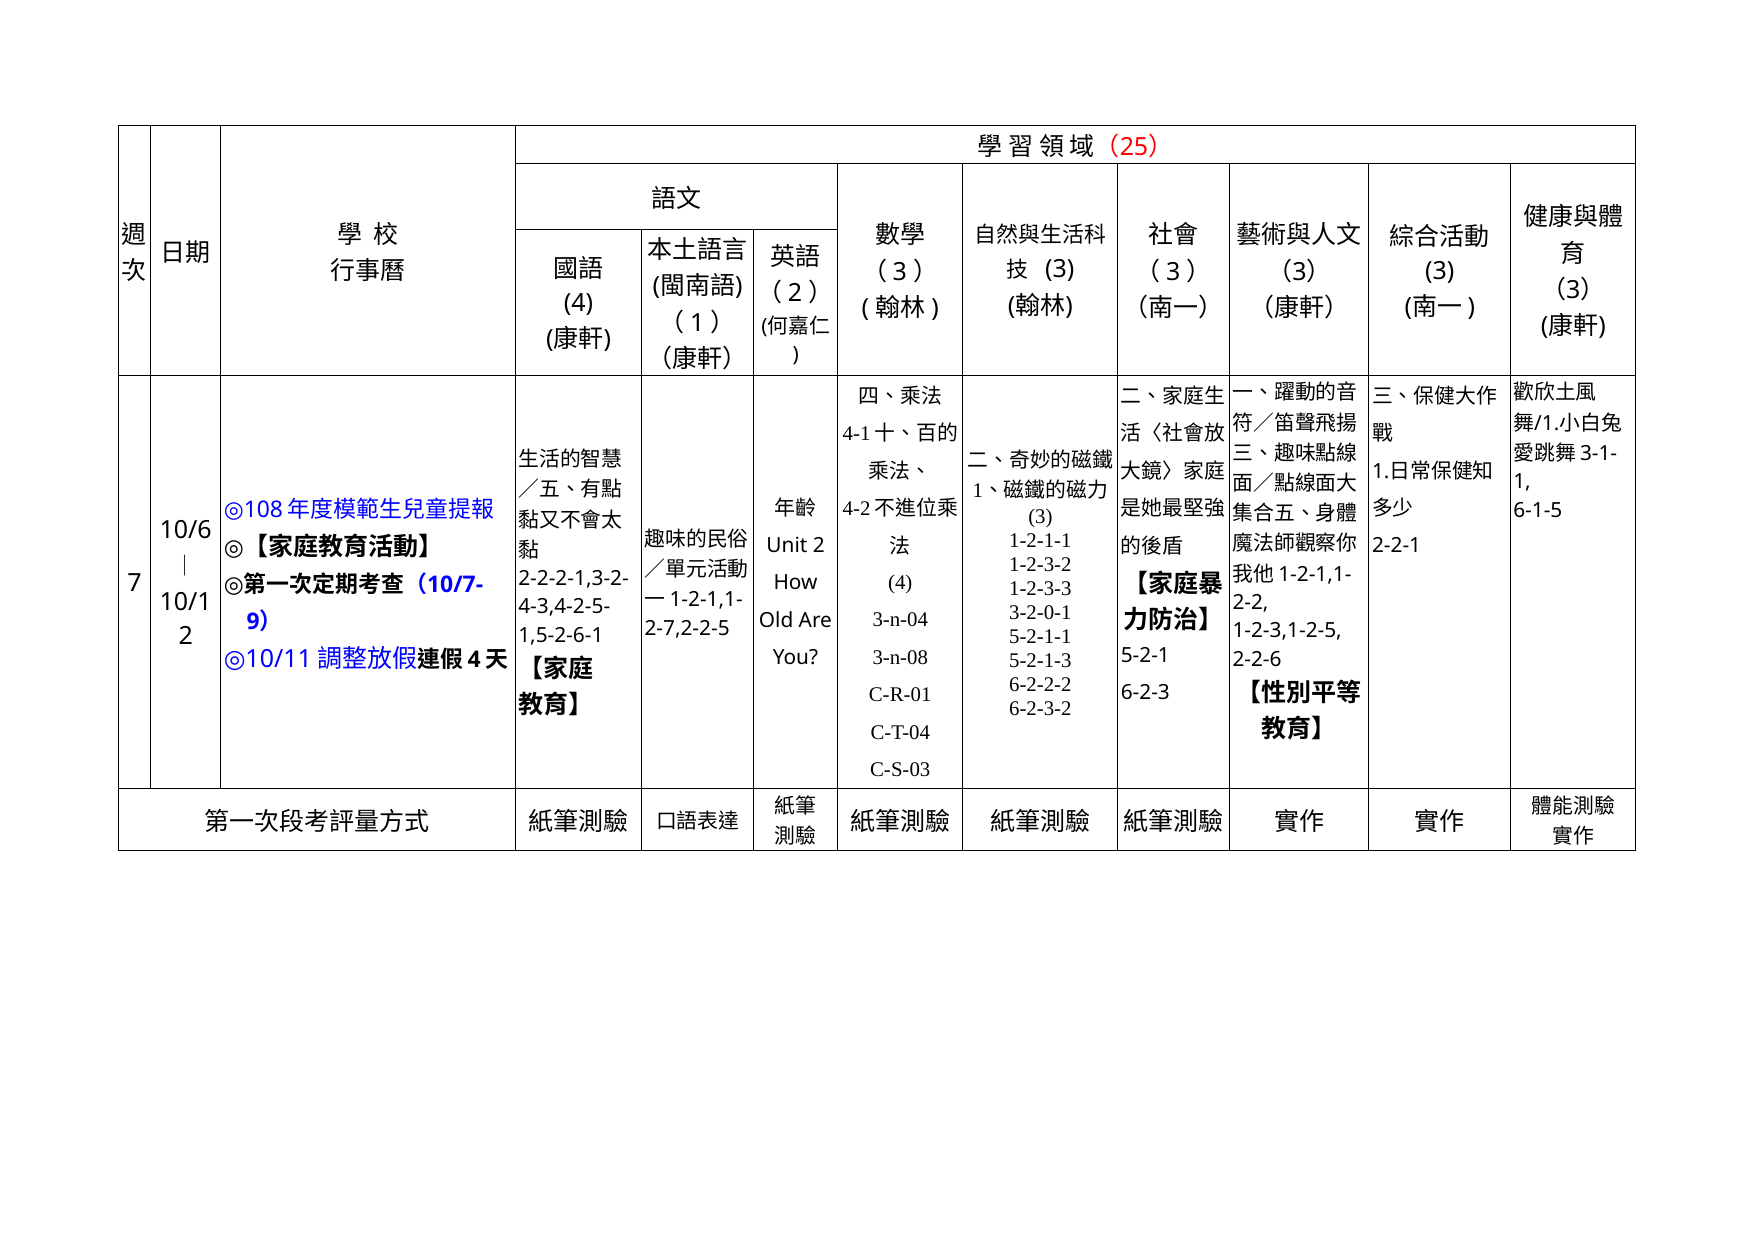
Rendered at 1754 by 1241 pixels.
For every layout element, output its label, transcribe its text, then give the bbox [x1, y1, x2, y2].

table_header 週次 [119, 126, 150, 374]
table_cell 紙筆測驗 [963, 789, 1117, 849]
table_cell 數學 （ 3 ） ( 翰林 ) [838, 164, 962, 374]
table_cell 口語表達 [642, 789, 753, 849]
table_cell 藝術與人文 （3） （康軒） [1230, 164, 1368, 374]
table_cell 趣味的民俗／單元活動一1-2-1,1-2-7,2-2-5 [642, 376, 753, 788]
table_cell ◎108年度模範生兒童提報 ◎【家庭教育活動】 ◎第一次定期考查（10/7-9） ◎10/11調整放假連假4天 [221, 376, 515, 788]
table_cell 實作 [1369, 789, 1510, 849]
table_cell 一、躍動的音符／笛聲飛揚三、趣味點線面／點線面大集合五、身體魔法師觀察你我他1-2-1,1-2-2, 1-2-3,1-2-5, 2-2-6 【性別平等教育】 [1230, 376, 1368, 788]
table_cell 自然與生活科技 (3) (翰林) [963, 164, 1117, 374]
table_cell 年齡 Unit 2 How Old Are You? [754, 376, 837, 788]
table_cell 英語 （ 2 ） (何嘉仁 ) [754, 230, 837, 374]
table_cell 10/6 ｜ 10/12 [151, 376, 220, 788]
table_cell 語文 [516, 164, 837, 228]
table_cell 紙筆測驗 [838, 789, 962, 849]
table_cell 紙筆測驗 [1118, 789, 1229, 849]
table_cell 歡欣土風舞/1.小白兔愛跳舞3-1-1, 6-1-5 [1511, 376, 1635, 788]
table_cell 三、保健大作戰 1.日常保健知多少 2-2-1 [1369, 376, 1510, 788]
table_cell 紙筆測驗 [516, 789, 641, 849]
table_cell 二、家庭生活〈社會放大鏡〉家庭是她最堅強的後盾 【家庭暴力防治】 5-2-1 6-2-3 [1118, 376, 1229, 788]
table_header 學 校 行事曆 [221, 126, 515, 374]
table_cell 綜合活動 (3) (南一 ) [1369, 164, 1510, 374]
table_cell 體能測驗 實作 [1511, 789, 1635, 849]
table_cell 二、奇妙的磁鐵 1、磁鐵的磁力 (3) -1 1-2-3-2 1-2-3-3 3-2-0-1 5-2-1-1 5-2-1-3 6-2-2-2 6-2-3-2 [963, 376, 1117, 788]
table_cell 紙筆 測驗 [754, 789, 837, 849]
table_cell 國語 (4) (康軒) [516, 230, 641, 374]
table_header 學 習 領 域（25） [516, 126, 1635, 163]
table_cell 7 [119, 376, 150, 788]
table_cell 社會 （ 3 ） （南一） [1118, 164, 1229, 374]
table_cell 第一次段考評量方式 [119, 789, 515, 849]
table_header 日期 [151, 126, 220, 374]
table_cell 實作 [1230, 789, 1368, 849]
table_cell 四、乘法 4-1十、百的乘法、 4-2不進位乘法 (4) 3-n-04 3-n-08 C-R-01 C-T-04 C-S-03 [838, 376, 962, 788]
table_cell 生活的智慧／五、有點黏又不會太黏 2-2-2-1,3-2-4-3,4-2-5-1,5-2-6-1 【家庭 教育】 [516, 376, 641, 788]
table_cell 本土語言 (閩南語) （ 1 ）（康軒） [642, 230, 753, 374]
table_cell 健康與體育 （3） (康軒) [1511, 164, 1635, 374]
